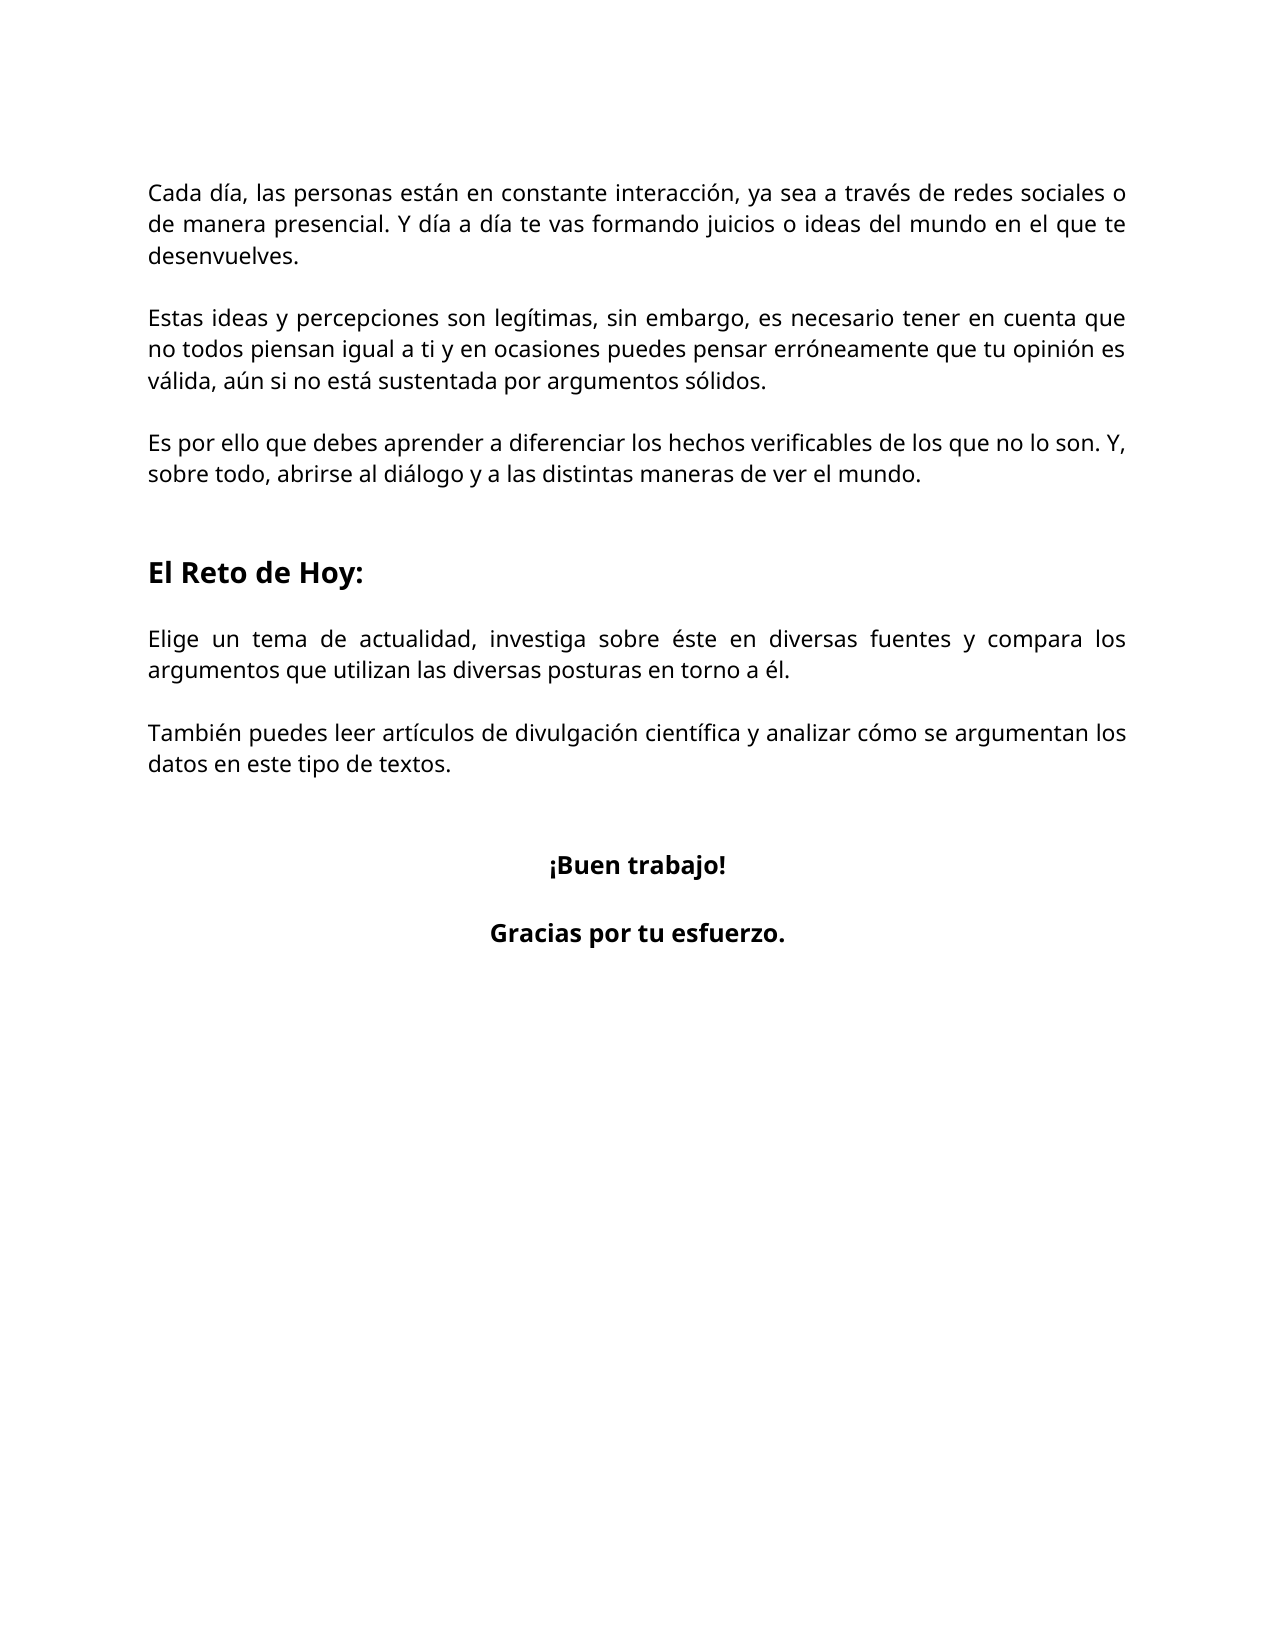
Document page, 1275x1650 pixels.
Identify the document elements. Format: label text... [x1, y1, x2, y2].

text Cada día, las personas están en constante interacción, ya sea a través de redes sociales o de manera presencial. Y día a día te vas formando juicios o ideas del mundo en el que te desenvuelves. [148, 177, 1127, 271]
text Estas ideas y percepciones son legítimas, sin embargo, es necesario tener en cuenta que no todos piensan igual a ti y en ocasiones puedes pensar erróneamente que tu opinión es válida, aún si no está sustentada por argumentos sólidos. [148, 302, 1127, 396]
text ¡Buen trabajo! [148, 847, 1127, 882]
text También puedes leer artículos de divulgación científica y analizar cómo se argumentan los datos en este tipo de textos. [148, 717, 1127, 779]
text Elige un tema de actualidad, investiga sobre éste en diversas fuentes y compara los argumentos que utilizan las diversas posturas en torno a él. [148, 623, 1127, 686]
text Gracias por tu esfuerzo. [148, 916, 1127, 950]
text Es por ello que debes aprender a diferenciar los hechos verificables de los que no lo son. Y, sobre todo, abrirse al diálogo y a las distintas maneras de ver el mundo. [148, 427, 1127, 490]
text El Reto de Hoy: [148, 552, 1127, 592]
